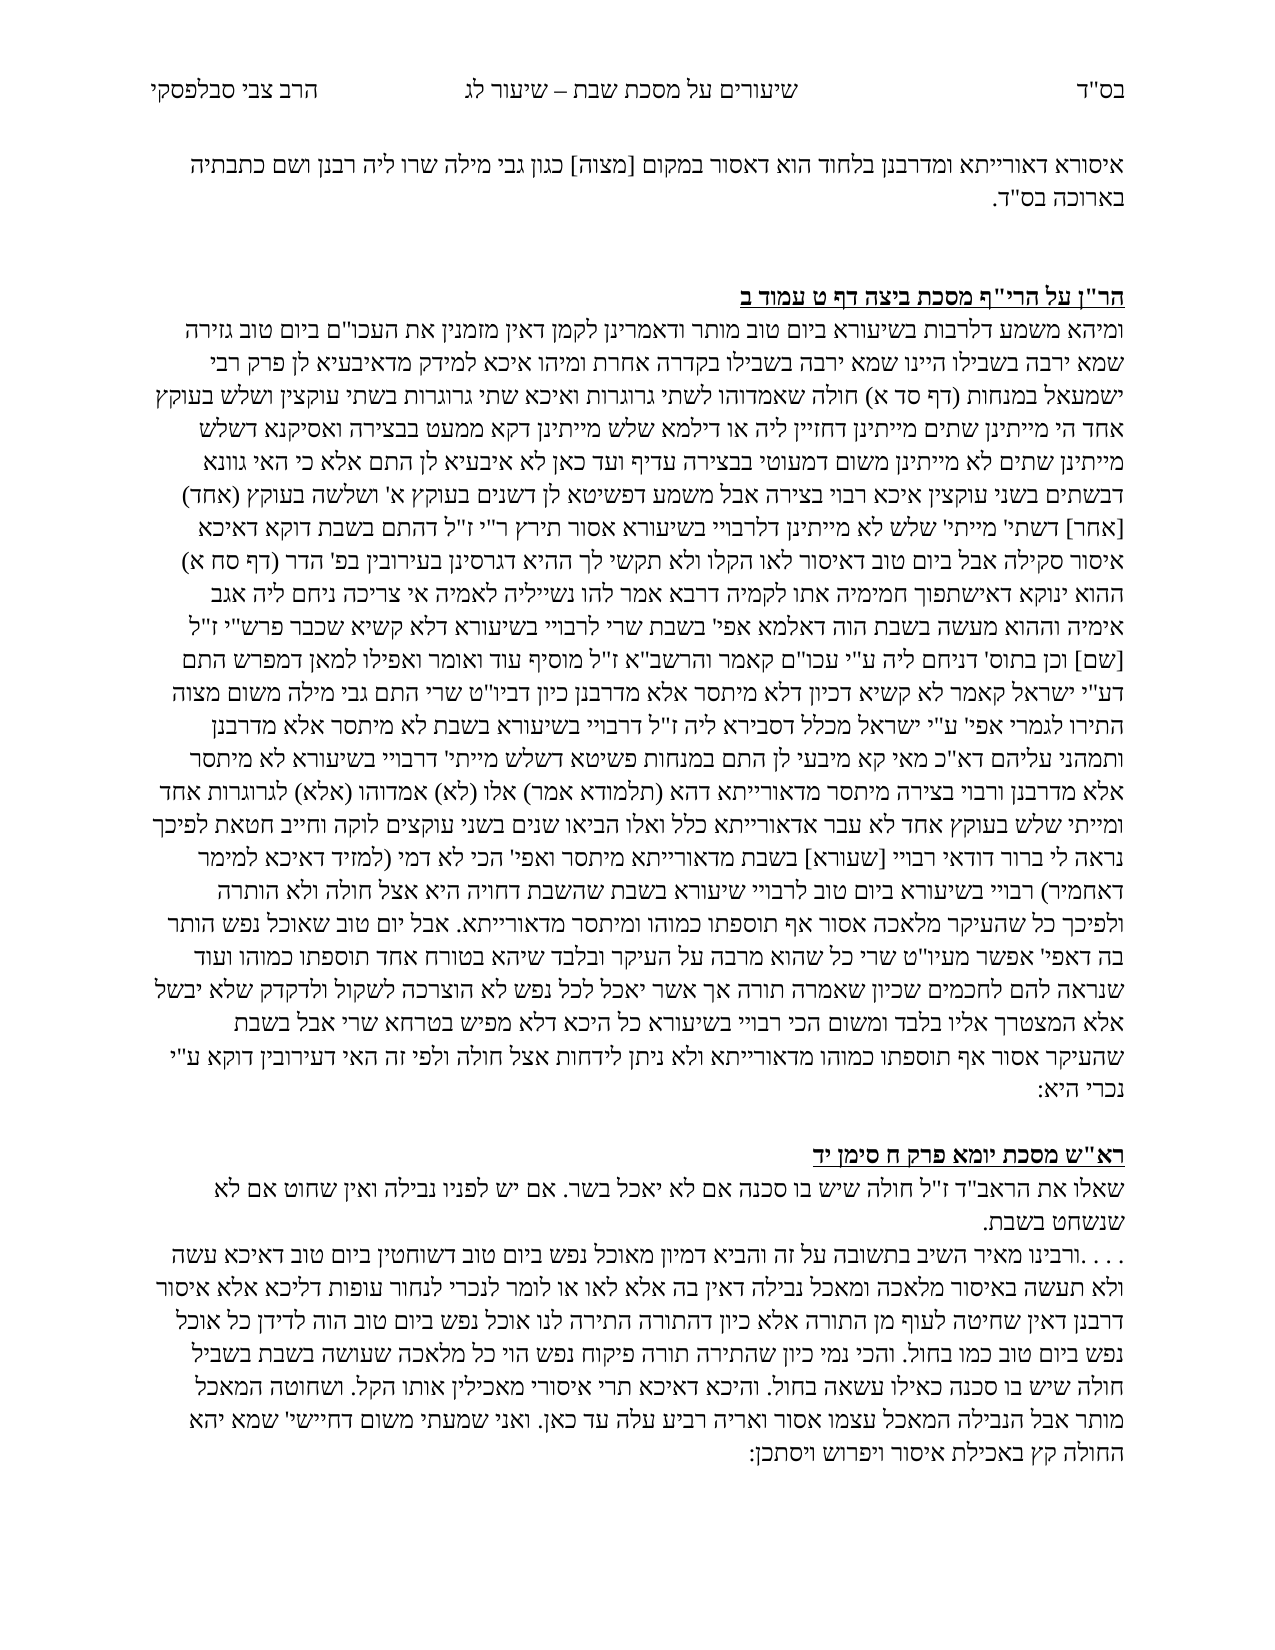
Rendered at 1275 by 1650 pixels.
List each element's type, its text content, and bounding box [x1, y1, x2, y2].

text . . . .ורבינו מאיר השיב בתשובה על זה והביא דמיון מאוכל נפש ביום טוב דשוחטין ביום טוב דאיכא עשה ולא תעשה באיסור מלאכה ומאכל נבילה דאין בה אלא לאו או לומר לנכרי לנחור עופות דליכא אלא איסור דרבנן דאין שחיטה לעוף מן התורה אלא כיון דהתורה התירה לנו אוכל נפש ביום טוב הוה לדידן כל אוכל נפש ביום טוב כמו בחול. והכי נמי כיון שהתירה תורה פיקוח נפש הוי כל מלאכה שעושה בשבת בשביל חולה שיש בו סכנה כאילו עשאה בחול. והיכא דאיכא תרי איסורי מאכילין אותו הקל. ושחוטה המאכל מותר אבל הנבילה המאכל עצמו אסור ואריה רביע עלה עד כאן. ואני שמעתי משום דחיישי' שמא יהא החולה קץ באכילת איסור ויפרוש ויסתכן: [150, 1240, 1125, 1467]
text הר"ן על הרי"ף מסכת ביצה דף ט עמוד ב [150, 282, 1125, 311]
text שאלו את הראב"ד ז"ל חולה שיש בו סכנה אם לא יאכל בשר. אם יש לפניו נבילה ואין שחוט אם לא שנשחט בשבת. [150, 1174, 1125, 1235]
text ומיהא משמע דלרבות בשיעורא ביום טוב מותר ודאמרינן לקמן דאין מזמנין את העכו"ם ביום טוב גזירה שמא ירבה בשבילו היינו שמא ירבה בשבילו בקדרה אחרת ומיהו איכא למידק מדאיבעיא לן פרק רבי ישמעאל במנחות (דף סד א) חולה שאמדוהו לשתי גרוגרות ואיכא שתי גרוגרות בשתי עוקצין ושלש בעוקץ אחד הי מייתינן שתים מייתינן דחזיין ליה או דילמא שלש מייתינן דקא ממעט בבצירה ואסיקנא דשלש מייתינן שתים לא מייתינן משום דמעוטי בבצירה עדיף ועד כאן לא איבעיא לן התם אלא כי האי גוונא דבשתים בשני עוקצין איכא רבוי בצירה אבל משמע דפשיטא לן דשנים בעוקץ א' ושלשה בעוקץ (אחד) [אחר] דשתי' מייתי' שלש לא מייתינן דלרבויי בשיעורא אסור תירץ ר"י ז"ל דהתם בשבת דוקא דאיכא איסור סקילה אבל ביום טוב דאיסור לאו הקלו ולא תקשי לך ההיא דגרסינן בעירובין בפ' הדר (דף סח א) ההוא ינוקא דאישתפוך חמימיה אתו לקמיה דרבא אמר להו נשייליה לאמיה אי צריכה ניחם ליה אגב אימיה וההוא מעשה בשבת הוה דאלמא אפי' בשבת שרי לרבויי בשיעורא דלא קשיא שכבר פרש"י ז"ל [שם] וכן בתוס' דניחם ליה ע"י עכו"ם קאמר והרשב"א ז"ל מוסיף עוד ואומר ואפילו למאן דמפרש התם דע"י ישראל קאמר לא קשיא דכיון דלא מיתסר אלא מדרבנן כיון דביו"ט שרי התם גבי מילה משום מצוה התירו לגמרי אפי' ע"י ישראל מכלל דסבירא ליה ז"ל דרבויי בשיעורא בשבת לא מיתסר אלא מדרבנן ותמהני עליהם דא"כ מאי קא מיבעי לן התם במנחות פשיטא דשלש מייתי' דרבויי בשיעורא לא מיתסר אלא מדרבנן ורבוי בצירה מיתסר מדאורייתא דהא (תלמודא אמר) אלו (לא) אמדוהו (אלא) לגרוגרות אחד ומייתי שלש בעוקץ אחד לא עבר אדאורייתא כלל ואלו הביאו שנים בשני עוקצים לוקה וחייב חטאת לפיכך נראה לי ברור דודאי רבויי [שעורא] בשבת מדאורייתא מיתסר ואפי' הכי לא דמי (למזיד דאיכא למימר דאחמיר) רבויי בשיעורא ביום טוב לרבויי שיעורא בשבת שהשבת דחויה היא אצל חולה ולא הותרה ולפיכך כל שהעיקר מלאכה אסור אף תוספתו כמוהו ומיתסר מדאורייתא. אבל יום טוב שאוכל נפש הותר בה דאפי' אפשר מעיו"ט שרי כל שהוא מרבה על העיקר ובלבד שיהא בטורח אחד תוספתו כמוהו ועוד שנראה להם לחכמים שכיון שאמרה תורה אך אשר יאכל לכל נפש לא הוצרכה לשקול ולדקדק שלא יבשל אלא המצטרך אליו בלבד ומשום הכי רבויי בשיעורא כל היכא דלא מפיש בטרחא שרי אבל בשבת שהעיקר אסור אף תוספתו כמוהו מדאורייתא ולא ניתן לידחות אצל חולה ולפי זה האי דעירובין דוקא ע"י נכרי היא: [150, 315, 1125, 1103]
text רא"ש מסכת יומא פרק ח סימן יד [150, 1141, 1125, 1169]
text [150, 150, 1125, 212]
